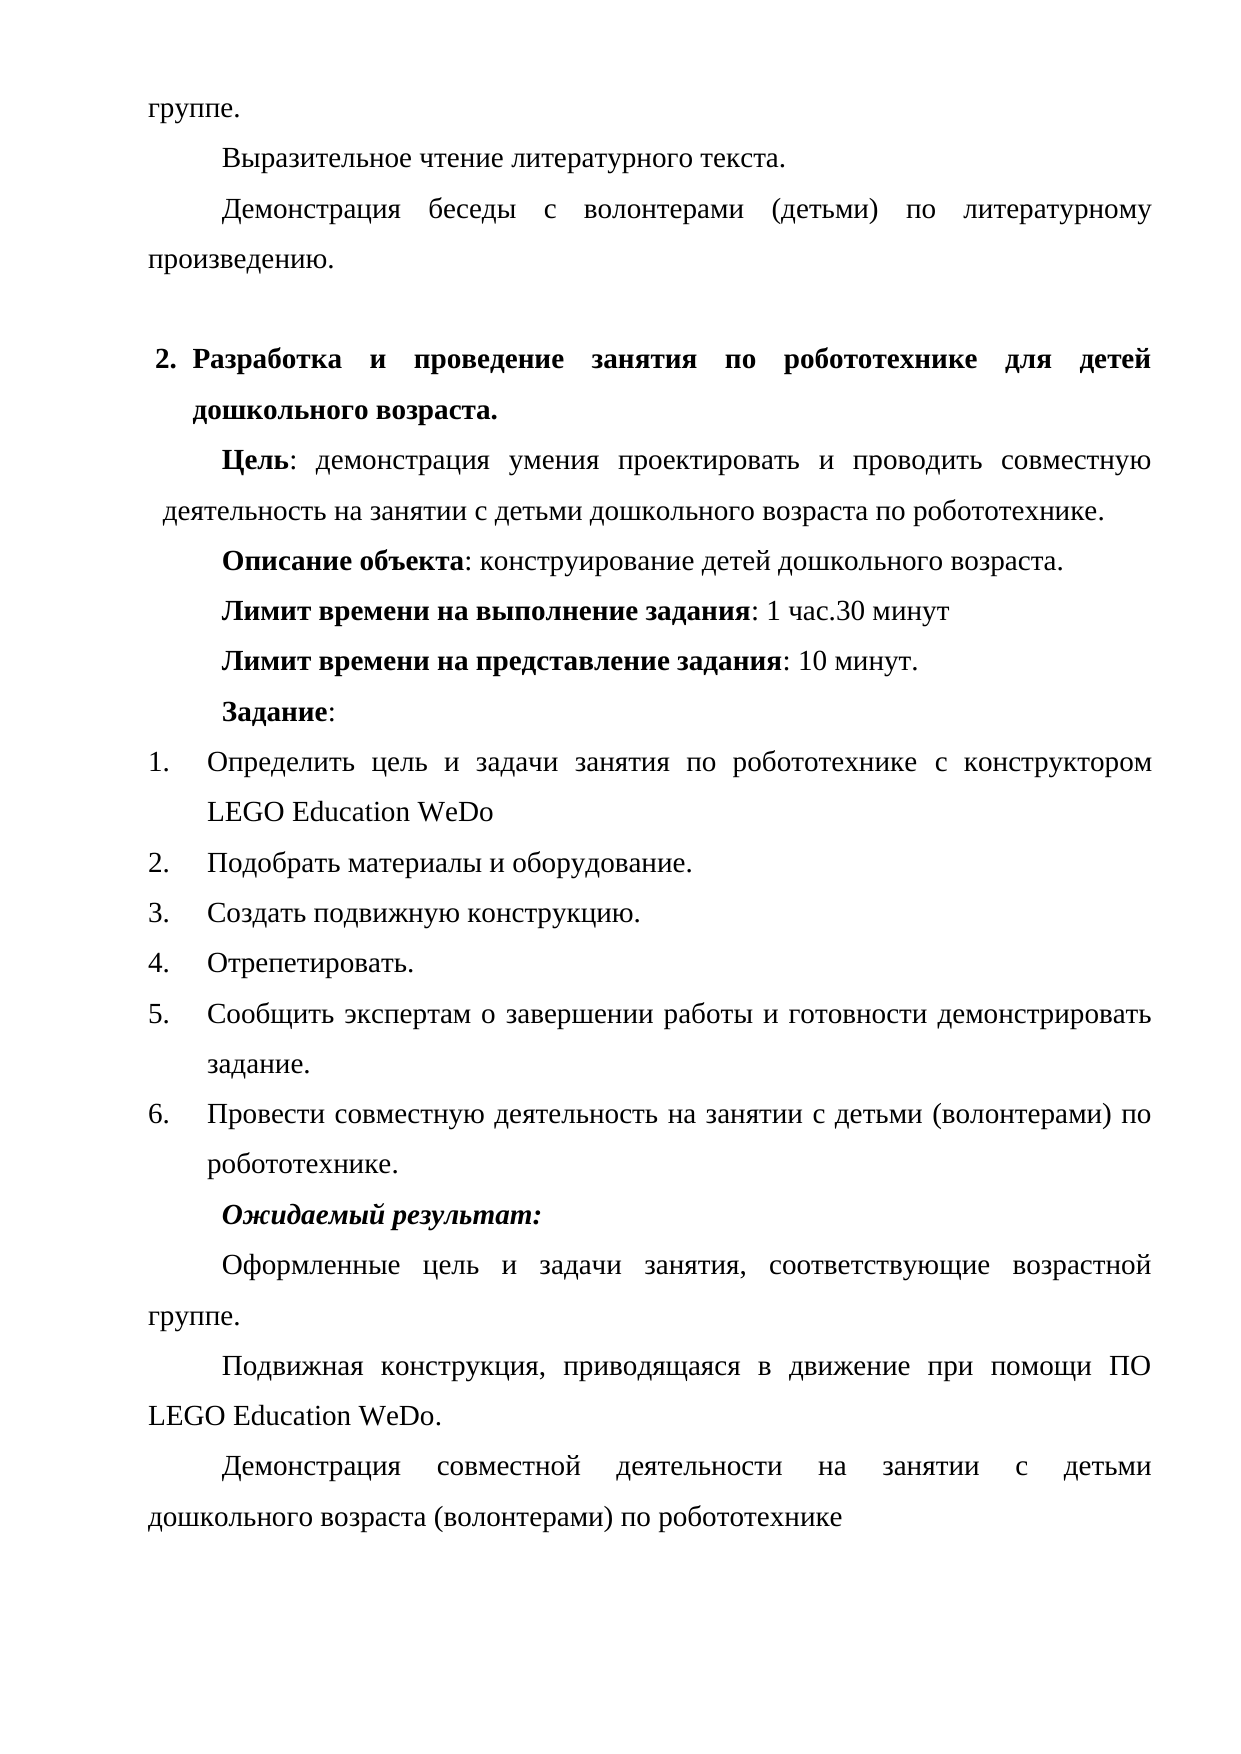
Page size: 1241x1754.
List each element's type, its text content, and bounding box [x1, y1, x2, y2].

text Демонстрация беседы с волонтерами (детьми) по литературному произведению. [148, 191, 1152, 274]
text Выразительное чтение литературного текста. [148, 140, 1152, 174]
list Провести совместную деятельность на занятии с детьми (волонтерами) по робототехнике. [148, 1096, 1152, 1180]
list Отрепетировать. [148, 945, 1152, 979]
list Демонстрация совместной деятельности на занятии с детьми дошкольного возраста (волонтерами) по робототехнике [148, 1448, 1152, 1532]
text Лимит времени на выполнение задания: 1 час.30 минут [163, 593, 1152, 627]
list Подобрать материалы и оборудование. [148, 845, 1152, 878]
list Ожидаемый результат: [148, 1197, 1152, 1231]
text Описание объекта: конструирование детей дошкольного возраста. [163, 543, 1152, 576]
text Цель: демонстрация умения проектировать и проводить совместную деятельность на занятии с детьми дошкольного возраста по робототехнике. [163, 442, 1152, 526]
list Определить цель и задачи занятия по робототехнике c конструктором LEGO Education WeDo [148, 744, 1152, 828]
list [148, 90, 1152, 124]
list Подвижная конструкция, приводящаяся в движение при помощи ПО LEGO Education WeDo. [148, 1348, 1152, 1432]
text Задание: [163, 694, 1152, 727]
list Создать подвижную конструкцию. [148, 895, 1152, 929]
list Оформленные цель и задачи занятия, соответствующие возрастной группе. [148, 1247, 1152, 1331]
text Лимит времени на представление задания: 10 минут. [163, 643, 1152, 677]
list Сообщить экспертам о завершении работы и готовности демонстрировать задание. [148, 996, 1152, 1079]
list Разработка и проведение занятия по робототехнике для детей дошкольного возраста. [155, 342, 1152, 426]
